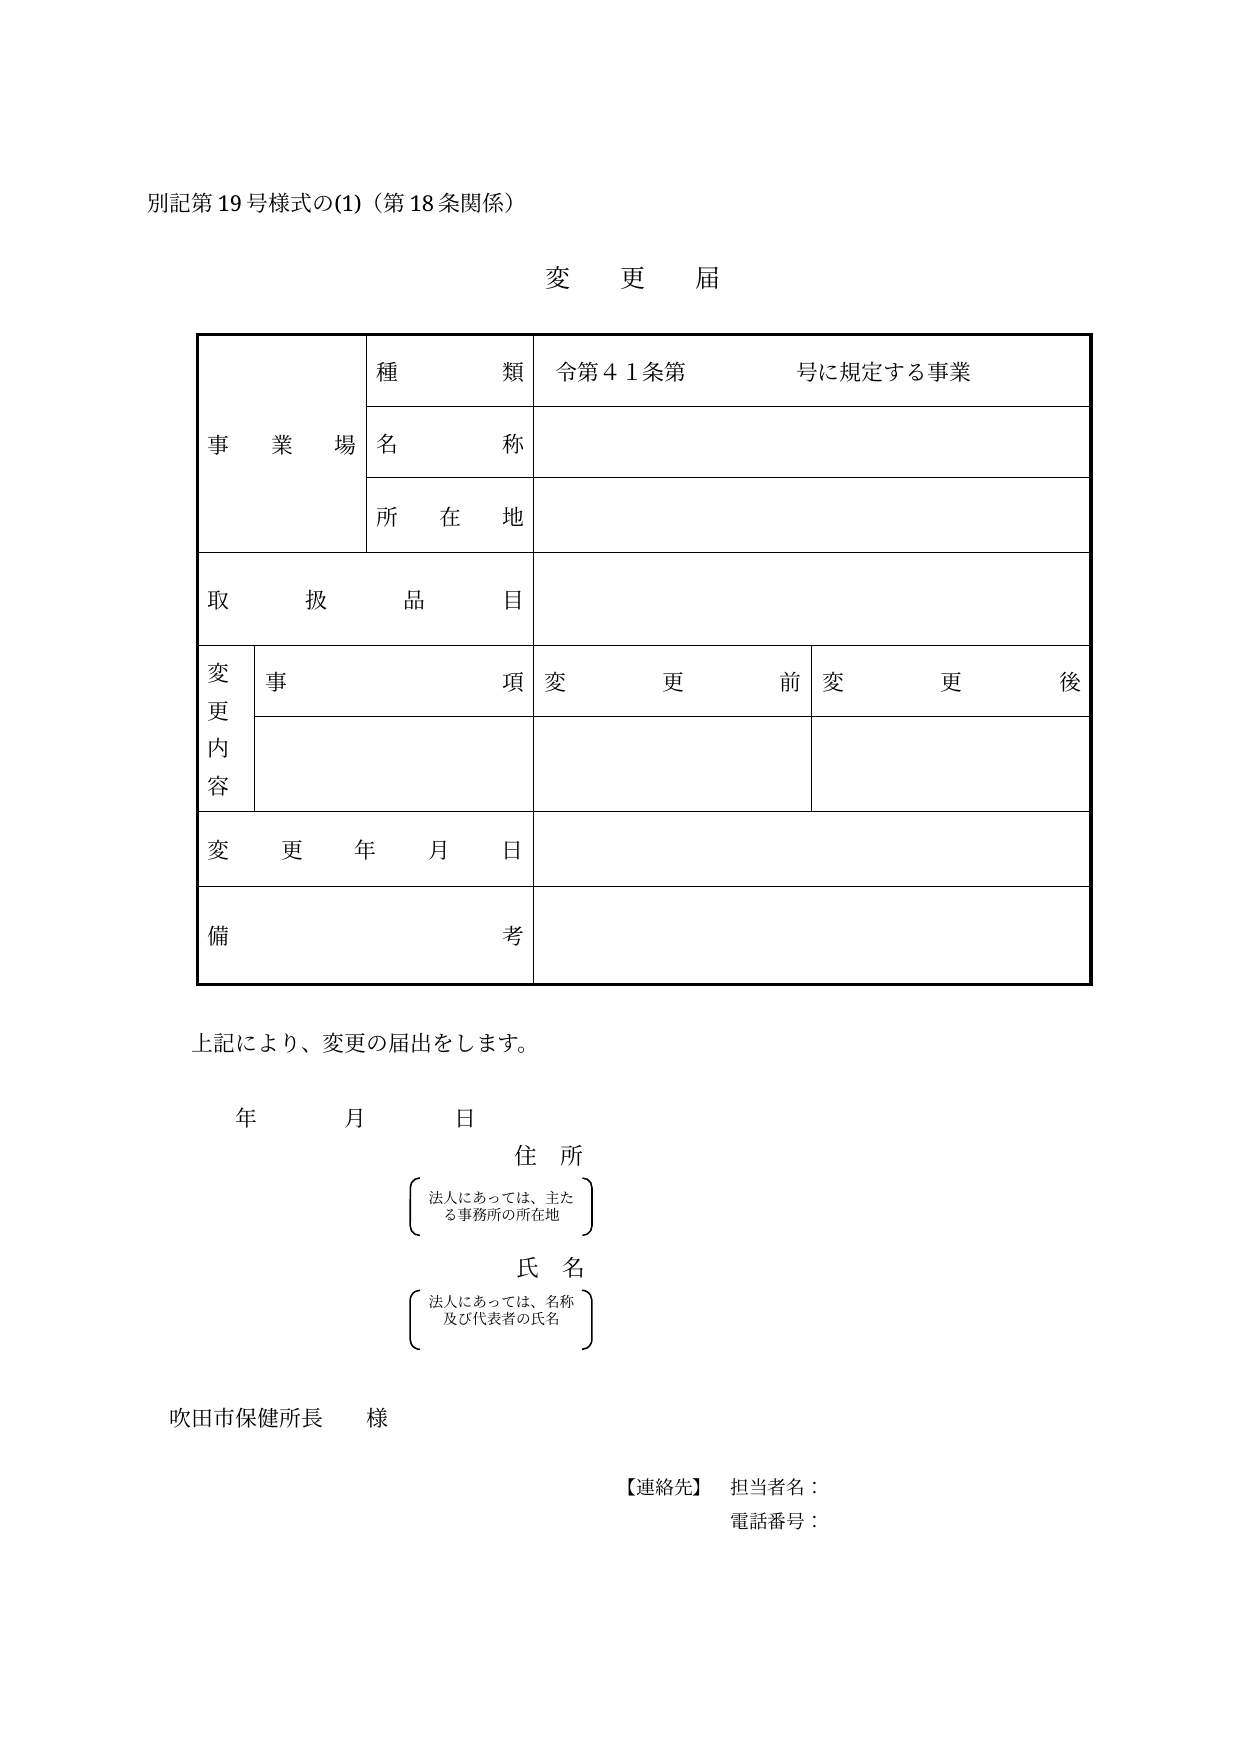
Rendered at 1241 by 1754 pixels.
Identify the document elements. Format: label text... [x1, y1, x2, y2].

table_cell [534, 812, 1089, 886]
table_header 事業場 [199, 336, 366, 552]
text 別記第19号様式の(1)（第18条関係） [148, 183, 1092, 221]
table_cell [534, 887, 1089, 982]
table_cell 名称 [367, 407, 533, 477]
table_cell [534, 478, 1089, 552]
table_cell 取扱品目 [199, 553, 533, 645]
table_cell [812, 717, 1089, 811]
text 年 月 日 [148, 1098, 1092, 1136]
table_header 令第４１条第 号に規定する事業 [534, 336, 1089, 406]
table_cell 事項 [255, 646, 533, 716]
table_cell [534, 717, 811, 811]
table_cell 変更内容 [199, 646, 254, 811]
table_cell 備考 [199, 887, 533, 982]
table_cell [534, 407, 1089, 477]
table_cell [255, 717, 533, 811]
table_cell [534, 553, 1089, 645]
text 変 更 届 [148, 258, 1092, 296]
text 住 所 [148, 1136, 1092, 1173]
table_cell 変更年月日 [199, 812, 533, 886]
text 吹田市保健所長 様 [148, 1398, 1092, 1436]
table_cell 変更後 [812, 646, 1089, 716]
text 上記により、変更の届出をします。 [148, 1023, 1092, 1061]
text 氏 名 [148, 1248, 1092, 1286]
table_header 種類 [367, 336, 533, 406]
table_cell 所在地 [367, 478, 533, 552]
table_cell 変更前 [534, 646, 811, 716]
